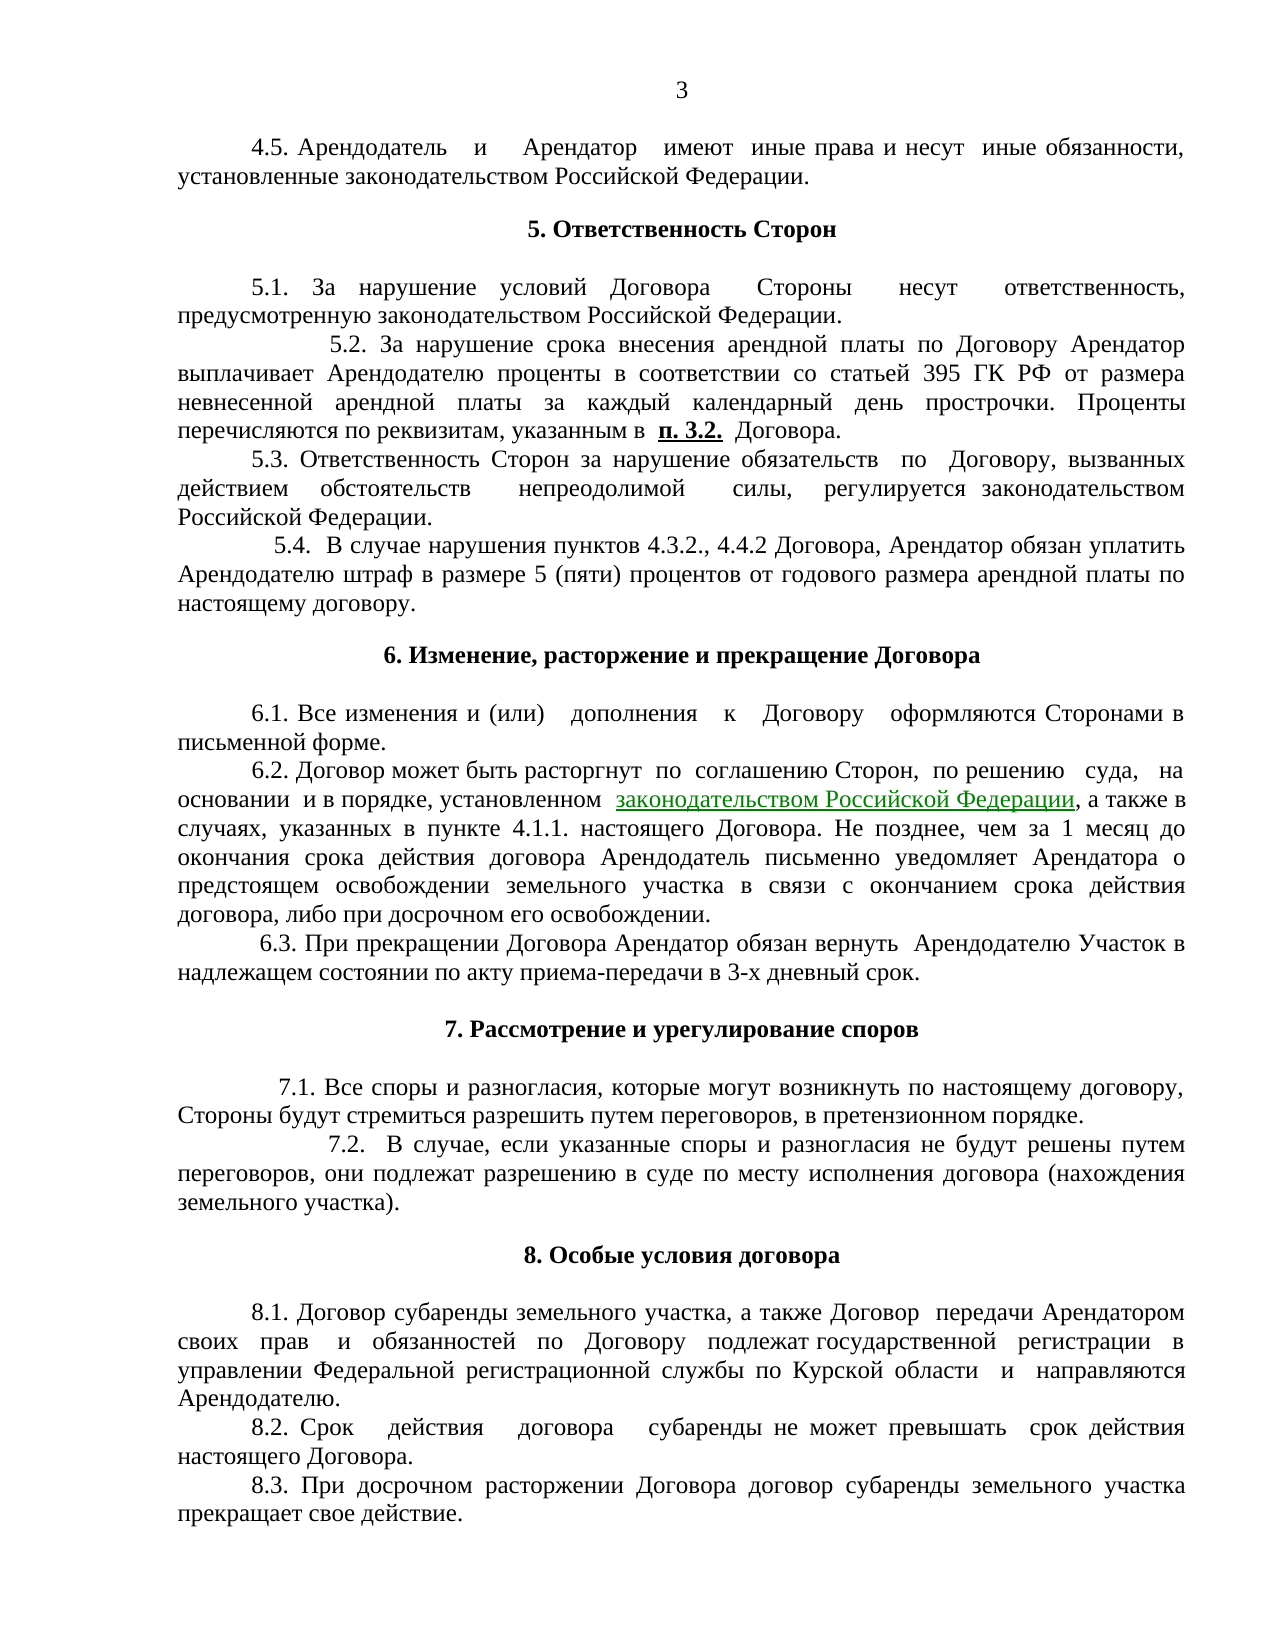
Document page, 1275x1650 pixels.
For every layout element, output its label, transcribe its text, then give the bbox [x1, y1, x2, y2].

text 8.2. Срок действия договора субаренды не может превышать срок действия настоящего Договора. [177, 1412, 1186, 1470]
text 6.1. Все изменения и (или) дополнения к Договору оформляются Сторонами в письменной форме. [177, 698, 1186, 756]
text 8.3. При досрочном расторжении Договора договор субаренды земельного участка прекращает свое действие. [177, 1470, 1186, 1527]
text 5.3. Ответственность Сторон за нарушение обязательств по Договору, вызванных действием обстоятельств непреодолимой силы, регулируется законодательством Российской Федерации. [177, 444, 1186, 530]
text 6.2. Договор может быть расторгнут по соглашению Сторон, по решению суда, на основании и в порядке, установленном законодательством Российской Федерации, а также в случаях, указанных в пункте 4.1.1. настоящего Договора. Не позднее, чем за 1 месяц до окончания срока действия договора Арендодатель письменно уведомляет Арендатора о предстоящем освобождении земельного участка в связи с окончанием срока действия договора, либо при досрочном его освобождении. [177, 756, 1186, 928]
text 6.3. При прекращении Договора Арендатор обязан вернуть Арендодателю Участок в надлежащем состоянии по акту приема-передачи в 3-х дневный срок. [177, 928, 1186, 986]
text 4.5. Арендодатель и Арендатор имеют иные права и несут иные обязанности, установленные законодательством Российской Федерации. [177, 132, 1186, 190]
text 8. Особые условия договора [177, 1240, 1186, 1268]
text 6. Изменение, расторжение и прекращение Договора [177, 641, 1186, 669]
text 7. Рассмотрение и урегулирование споров [177, 1014, 1186, 1043]
text 8.1. Договор субаренды земельного участка, а также Договор передачи Арендатором своих прав и обязанностей по Договору подлежат государственной регистрации в управлении Федеральной регистрационной службы по Курской области и направляются Арендодателю. [177, 1297, 1186, 1412]
text 5.2. За нарушение срока внесения арендной платы по Договору Арендатор выплачивает Арендодателю проценты в соответствии со статьей 395 ГК РФ от размера невнесенной арендной платы за каждый календарный день прострочки. Проценты перечисляются по реквизитам, указанным в п. 3.2. Договора. [177, 329, 1186, 444]
text 5.4. В случае нарушения пунктов 4.3.2., 4.4.2 Договора, Арендатор обязан уплатить Арендодателю штраф в размере 5 (пяти) процентов от годового размера арендной платы по настоящему договору. [177, 530, 1186, 617]
text 5. Ответственность Сторон [177, 214, 1186, 243]
text 7.2. В случае, если указанные споры и разногласия не будут решены путем переговоров, они подлежат разрешению в суде по месту исполнения договора (нахождения земельного участка). [177, 1129, 1186, 1216]
text 7.1. Все споры и разногласия, которые могут возникнуть по настоящему договору, Стороны будут стремиться разрешить путем переговоров, в претензионном порядке. [177, 1072, 1186, 1129]
text 5.1. За нарушение условий Договора Стороны несут ответственность, предусмотренную законодательством Российской Федерации. [177, 272, 1186, 329]
